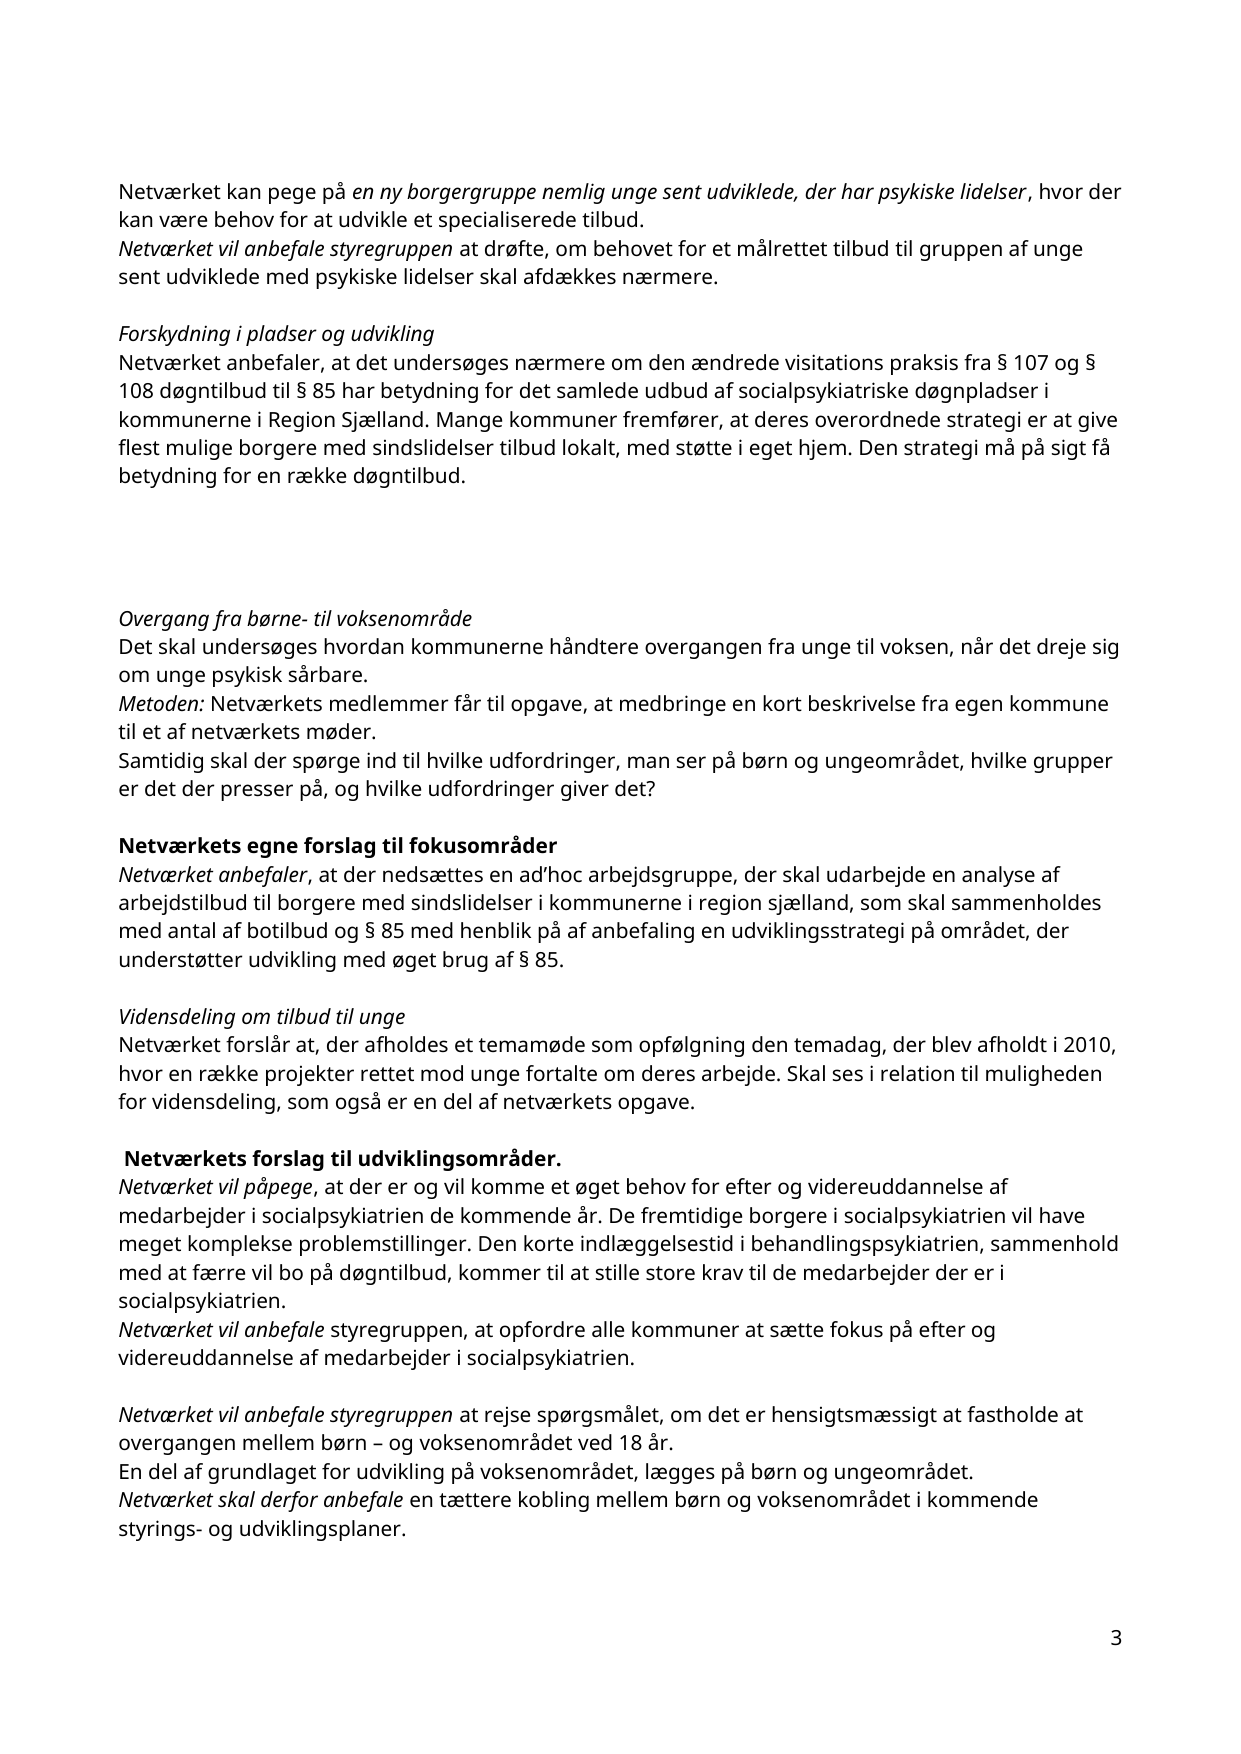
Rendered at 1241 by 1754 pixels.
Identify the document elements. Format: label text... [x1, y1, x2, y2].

text Det skal undersøges hvordan kommunerne håndtere overgangen fra unge til voksen, når det dreje sig om unge psykisk sårbare. [118, 632, 1122, 689]
text Netværket vil anbefale styregruppen at drøfte, om behovet for et målrettet tilbud til gruppen af unge sent udviklede med psykiske lidelser skal afdækkes nærmere. [118, 234, 1122, 291]
text Netværket forslår at, der afholdes et temamøde som opfølgning den temadag, der blev afholdt i 2010, hvor en række projekter rettet mod unge fortalte om deres arbejde. Skal ses i relation til muligheden for vidensdeling, som også er en del af netværkets opgave. [118, 1030, 1122, 1116]
text Netværket vil anbefale styregruppen, at opfordre alle kommuner at sætte fokus på efter og videreuddannelse af medarbejder i socialpsykiatrien. [118, 1315, 1122, 1372]
text Netværket kan pege på en ny borgergruppe nemlig unge sent udviklede, der har psykiske lidelser, hvor der kan være behov for at udvikle et specialiserede tilbud. [118, 177, 1122, 234]
text Netværket skal derfor anbefale en tættere kobling mellem børn og voksenområdet i kommende styrings- og udviklingsplaner. [118, 1485, 1122, 1542]
text Overgang fra børne- til voksenområde [118, 604, 1122, 632]
text Vidensdeling om tilbud til unge [118, 1002, 1122, 1030]
text Netværkets egne forslag til fokusområder [118, 831, 1122, 860]
text Netværket vil anbefale styregruppen at rejse spørgsmålet, om det er hensigtsmæssigt at fastholde at overgangen mellem børn – og voksenområdet ved 18 år. [118, 1400, 1122, 1457]
text En del af grundlaget for udvikling på voksenområdet, lægges på børn og ungeområdet. [118, 1457, 1122, 1485]
text Netværket anbefaler, at der nedsættes en ad’hoc arbejdsgruppe, der skal udarbejde en analyse af arbejdstilbud til borgere med sindslidelser i kommunerne i region sjælland, som skal sammenholdes med antal af botilbud og § 85 med henblik på af anbefaling en udviklingsstrategi på området, der understøtter udvikling med øget brug af § 85. [118, 860, 1122, 973]
text Metoden: Netværkets medlemmer får til opgave, at medbringe en kort beskrivelse fra egen kommune til et af netværkets møder. [118, 689, 1122, 746]
text Samtidig skal der spørge ind til hvilke udfordringer, man ser på børn og ungeområdet, hvilke grupper er det der presser på, og hvilke udfordringer giver det? [118, 746, 1122, 803]
text Netværket vil påpege, at der er og vil komme et øget behov for efter og videreuddannelse af medarbejder i socialpsykiatrien de kommende år. De fremtidige borgere i socialpsykiatrien vil have meget komplekse problemstillinger. Den korte indlæggelsestid i behandlingspsykiatrien, sammenhold med at færre vil bo på døgntilbud, kommer til at stille store krav til de medarbejder der er i socialpsykiatrien. [118, 1172, 1122, 1315]
text Netværket anbefaler, at det undersøges nærmere om den ændrede visitations praksis fra § 107 og § 108 døgntilbud til § 85 har betydning for det samlede udbud af socialpsykiatriske døgnpladser i kommunerne i Region Sjælland. Mange kommuner fremfører, at deres overordnede strategi er at give flest mulige borgere med sindslidelser tilbud lokalt, med støtte i eget hjem. Den strategi må på sigt få betydning for en række døgntilbud. [118, 348, 1122, 490]
text Netværkets forslag til udviklingsområder. [118, 1144, 1122, 1172]
text Forskydning i pladser og udvikling [118, 319, 1122, 348]
